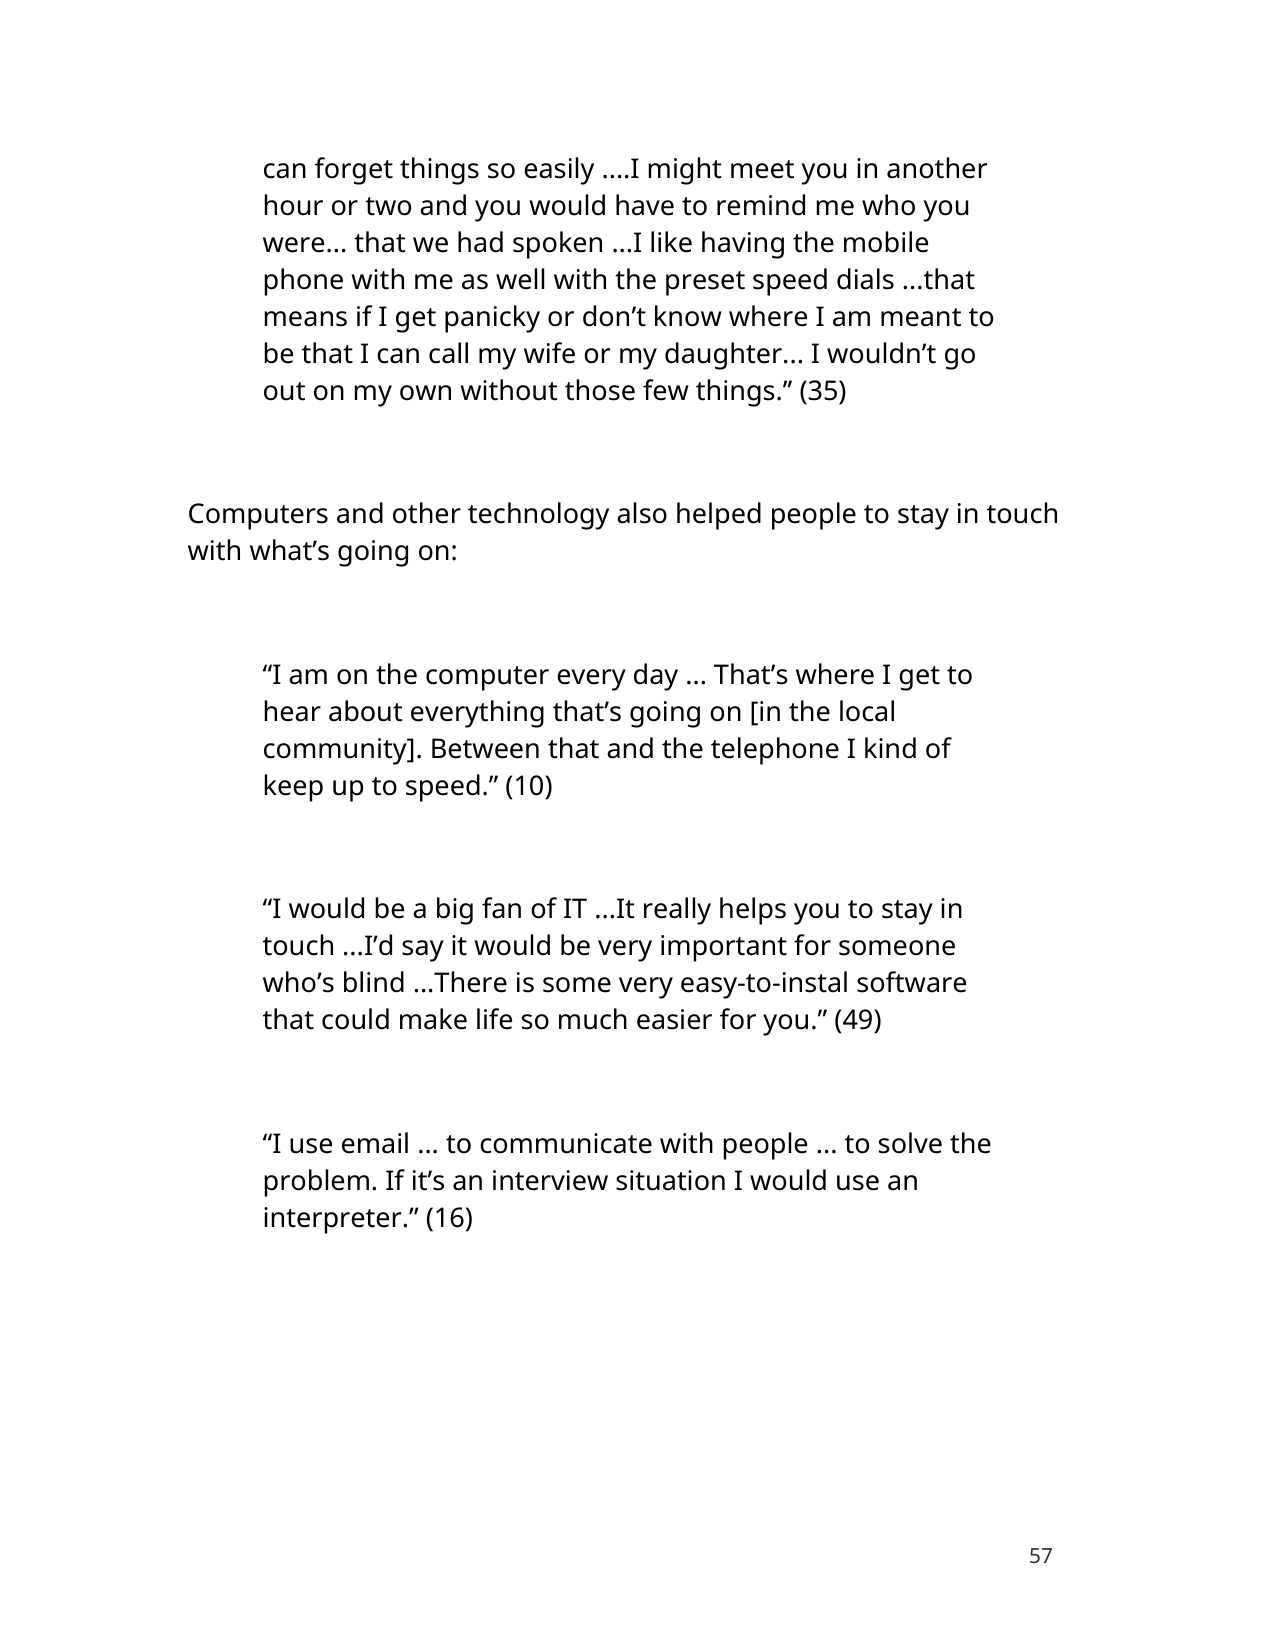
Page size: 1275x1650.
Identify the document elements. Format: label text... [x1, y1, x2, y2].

text “I would be a big fan of IT ...It really helps you to stay in touch ...I’d say it would be very important for someone who’s blind ...There is some very easy-to-instal software that could make life so much easier for you.” (49) [262, 890, 1012, 1037]
text Computers and other technology also helped people to stay in touch with what’s going on: [187, 495, 1087, 569]
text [262, 150, 1012, 408]
text “I am on the computer every day ... That’s where I get to hear about everything that’s going on [in the local community]. Between that and the telephone I kind of keep up to speed.’’ (10) [262, 656, 1012, 803]
text “I use email ... to communicate with people ... to solve the problem. If it’s an interview situation I would use an interpreter.” (16) [262, 1124, 1012, 1235]
